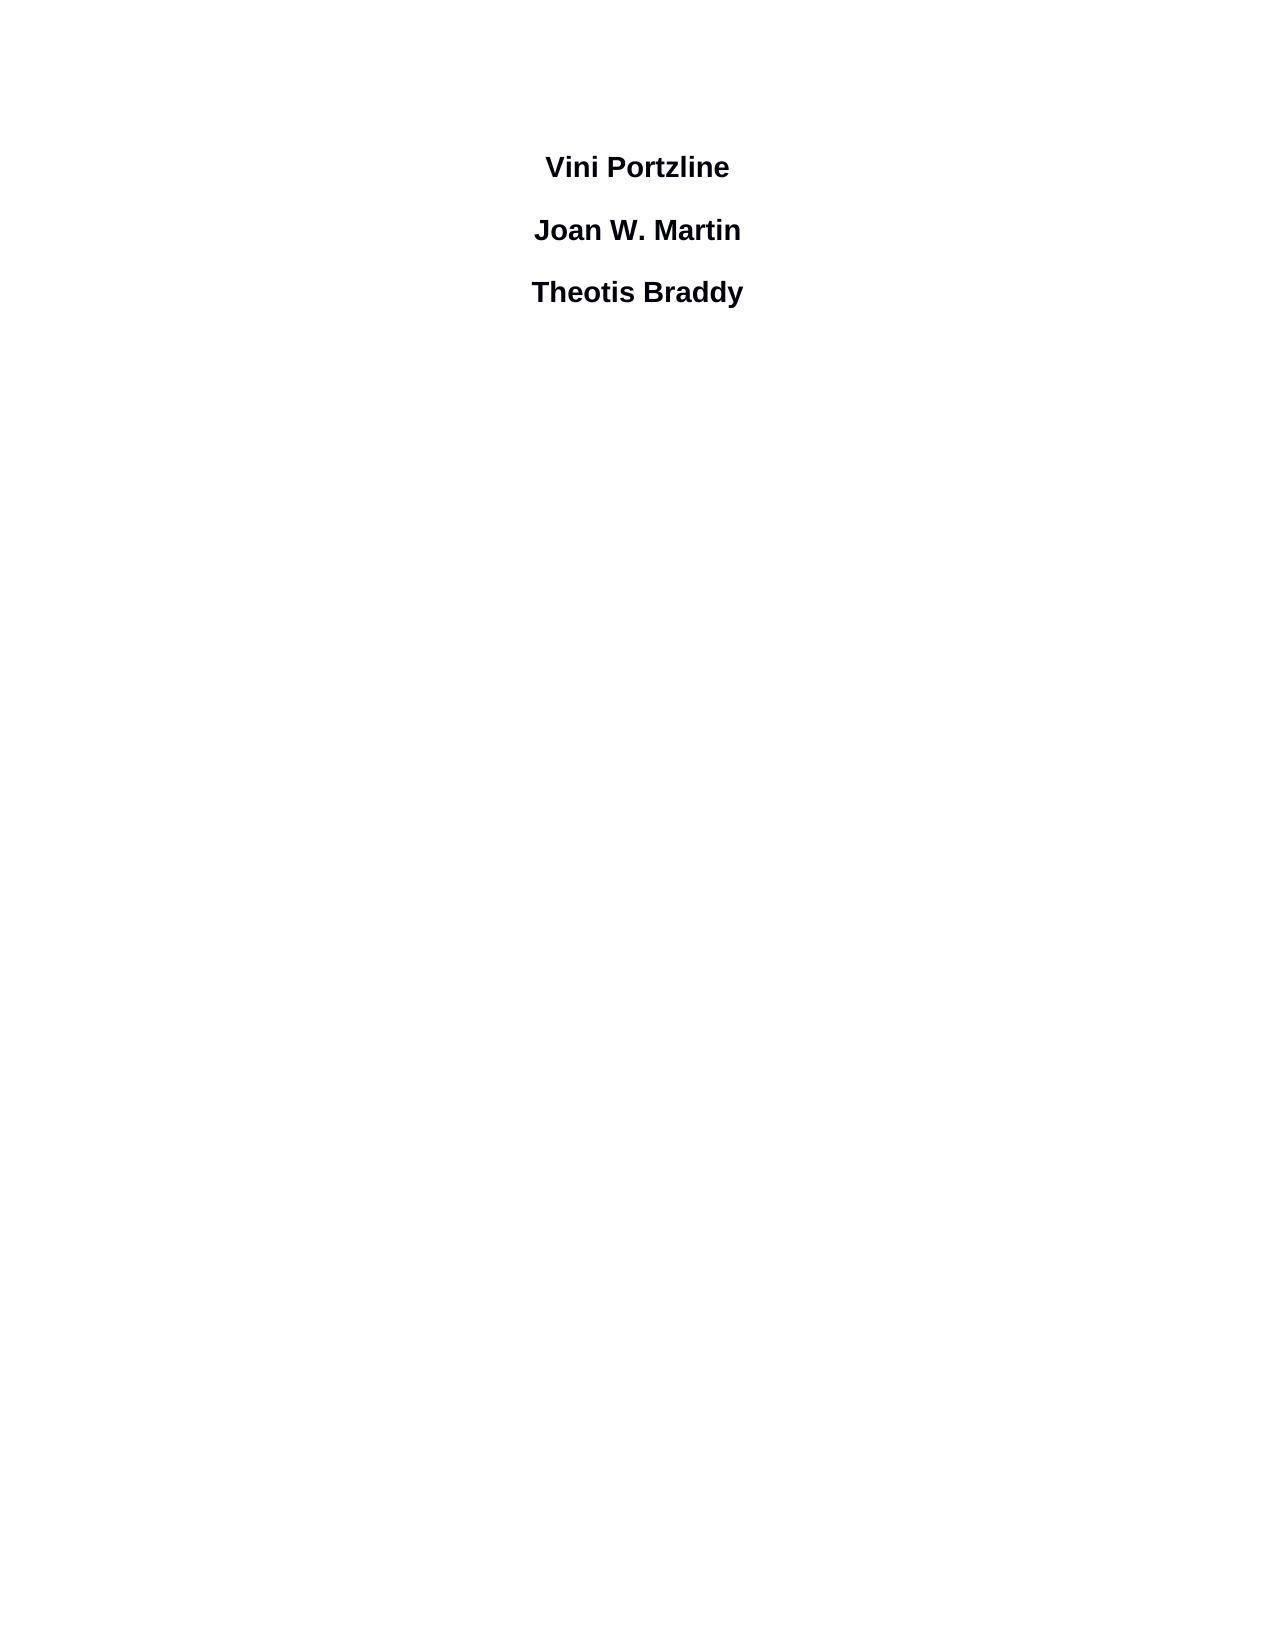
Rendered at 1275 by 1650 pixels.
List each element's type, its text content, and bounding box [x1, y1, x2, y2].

text Vini Portzline [150, 150, 1125, 183]
text Theotis Braddy [150, 275, 1125, 309]
text Joan W. Martin [150, 213, 1125, 246]
